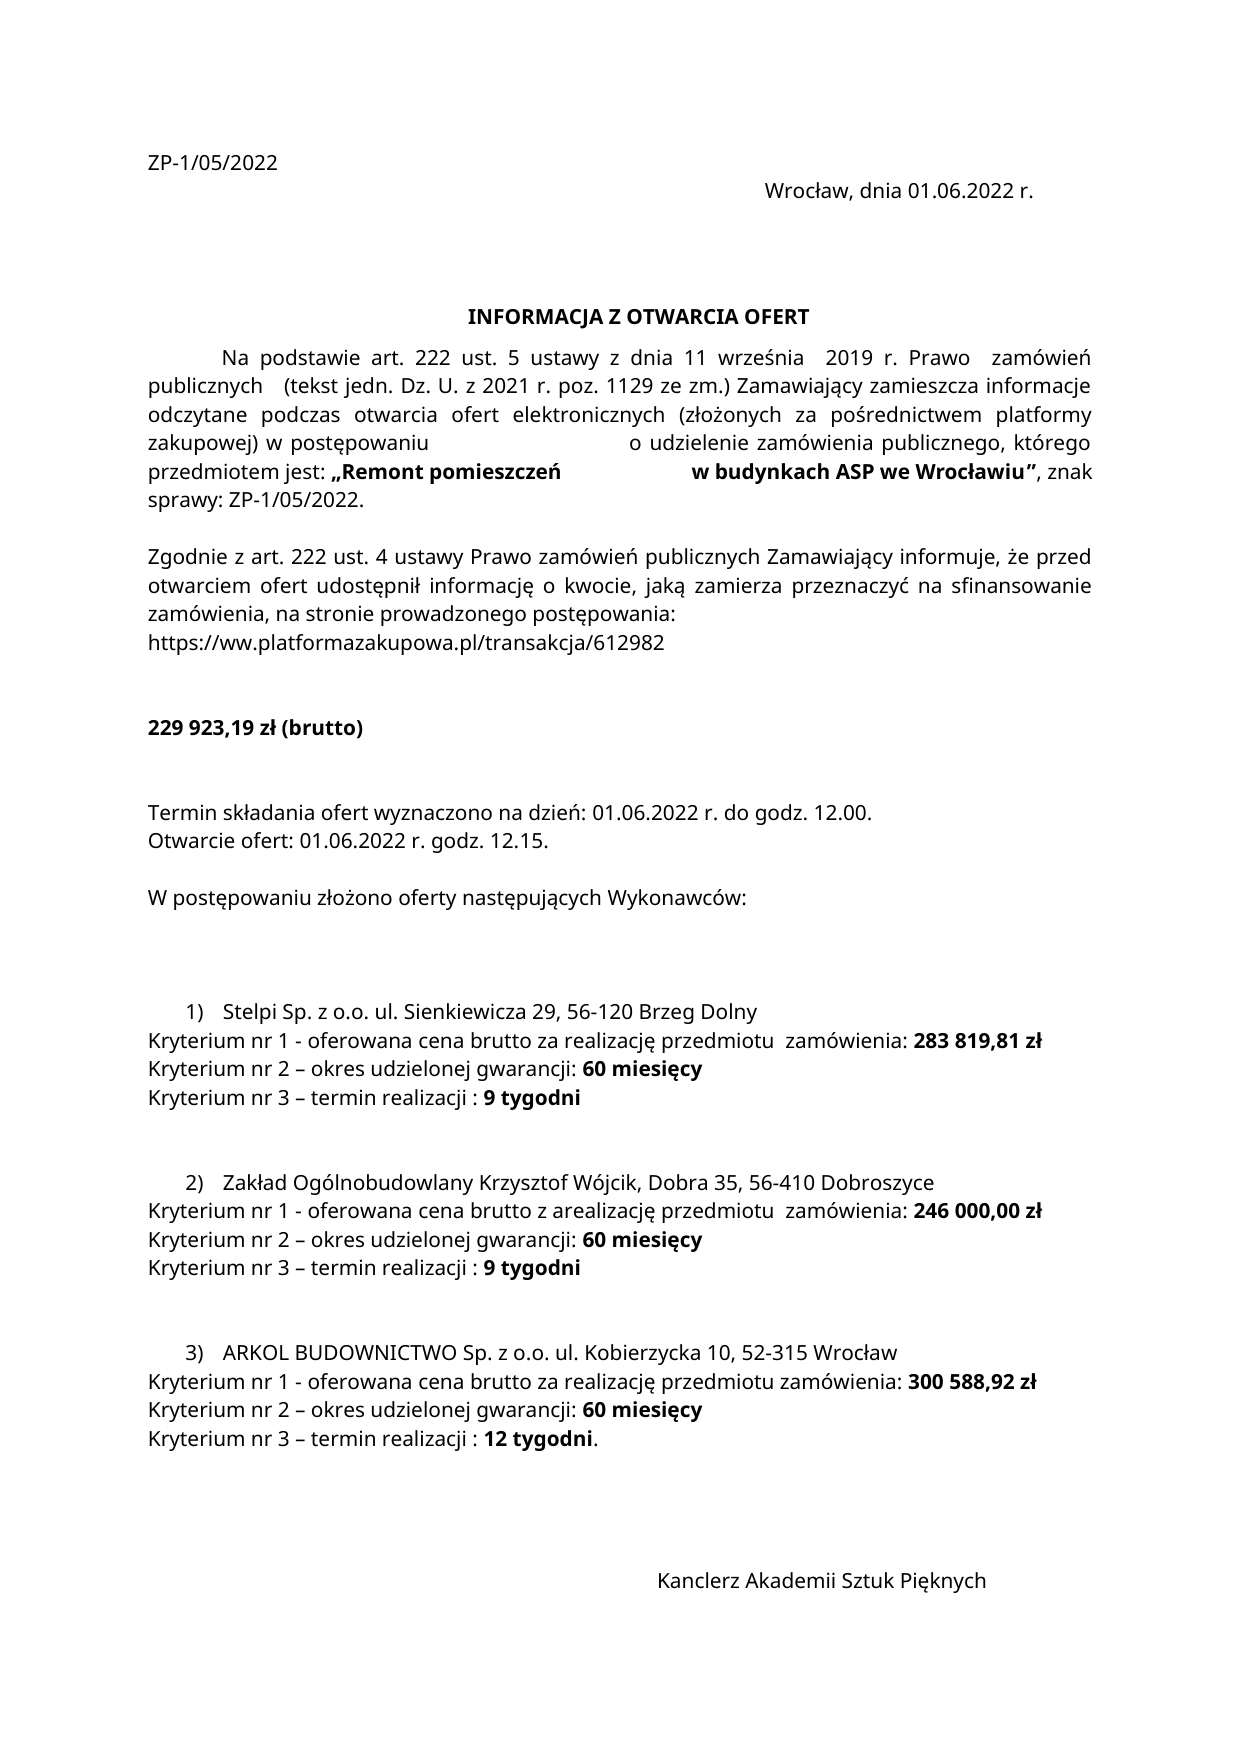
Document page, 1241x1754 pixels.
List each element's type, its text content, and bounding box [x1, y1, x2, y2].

text Kryterium nr 3 – termin realizacji : 12 tygodni. [148, 1424, 1093, 1452]
text https://ww.platformazakupowa.pl/transakcja/612982 [148, 628, 1093, 656]
text Kryterium nr 2 – okres udzielonej gwarancji: 60 miesięcy [148, 1225, 1093, 1253]
list Stelpi Sp. z o.o. ul. Sienkiewicza 29, 56-120 Brzeg Dolny [185, 997, 1093, 1026]
text Kryterium nr 1 - oferowana cena brutto za realizację przedmiotu zamówienia: 300 588,92 zł [148, 1367, 1093, 1395]
text Kanclerz Akademii Sztuk Pięknych [148, 1566, 1093, 1594]
text Kryterium nr 1 - oferowana cena brutto za realizację przedmiotu zamówienia: 283 819,81 zł [148, 1026, 1093, 1054]
text Kryterium nr 3 – termin realizacji : 9 tygodni [148, 1253, 1093, 1282]
text W postępowaniu złożono oferty następujących Wykonawców: [148, 883, 1093, 912]
text Termin składania ofert wyznaczono na dzień: 01.06.2022 r. do godz. 12.00. [148, 798, 1093, 827]
text Wrocław, dnia 01.06.2022 r. [148, 176, 1093, 204]
text Kryterium nr 3 – termin realizacji : 9 tygodni [148, 1083, 1093, 1111]
text 229 923,19 zł (brutto) [148, 713, 1093, 741]
text Kryterium nr 1 - oferowana cena brutto z arealizację przedmiotu zamówienia: 246 000,00 zł [148, 1196, 1093, 1225]
text Otwarcie ofert: 01.06.2022 r. godz. 12.15. [148, 827, 1093, 855]
text ZP-1/05/2022 [148, 148, 1093, 176]
text INFORMACJA Z OTWARCIA OFERT [185, 302, 1093, 331]
list Zakład Ogólnobudowlany Krzysztof Wójcik, Dobra 35, 56-410 Dobroszyce [185, 1168, 1093, 1196]
text Na podstawie art. 222 ust. 5 ustawy z dnia 11 września 2019 r. Prawo zamówień publicznych (tekst jedn. Dz. U. z 2021 r. poz. 1129 ze zm.) Zamawiający zamieszcza informacje odczytane podczas otwarcia ofert elektronicznych (złożonych za pośrednictwem platformy zakupowej) w postępowaniu o udzielenie zamówienia publicznego, którego przedmiotem jest: „Remont pomieszczeń w budynkach ASP we Wrocławiu”, znak sprawy: ZP-1/05/2022. [148, 343, 1093, 514]
text Zgodnie z art. 222 ust. 4 ustawy Prawo zamówień publicznych Zamawiający informuje, że przed otwarciem ofert udostępnił informację o kwocie, jaką zamierza przeznaczyć na sfinansowanie zamówienia, na stronie prowadzonego postępowania: [148, 542, 1093, 628]
list ARKOL BUDOWNICTWO Sp. z o.o. ul. Kobierzycka 10, 52-315 Wrocław [185, 1338, 1093, 1367]
text Kryterium nr 2 – okres udzielonej gwarancji: 60 miesięcy [148, 1054, 1093, 1083]
text Kryterium nr 2 – okres udzielonej gwarancji: 60 miesięcy [148, 1395, 1093, 1424]
